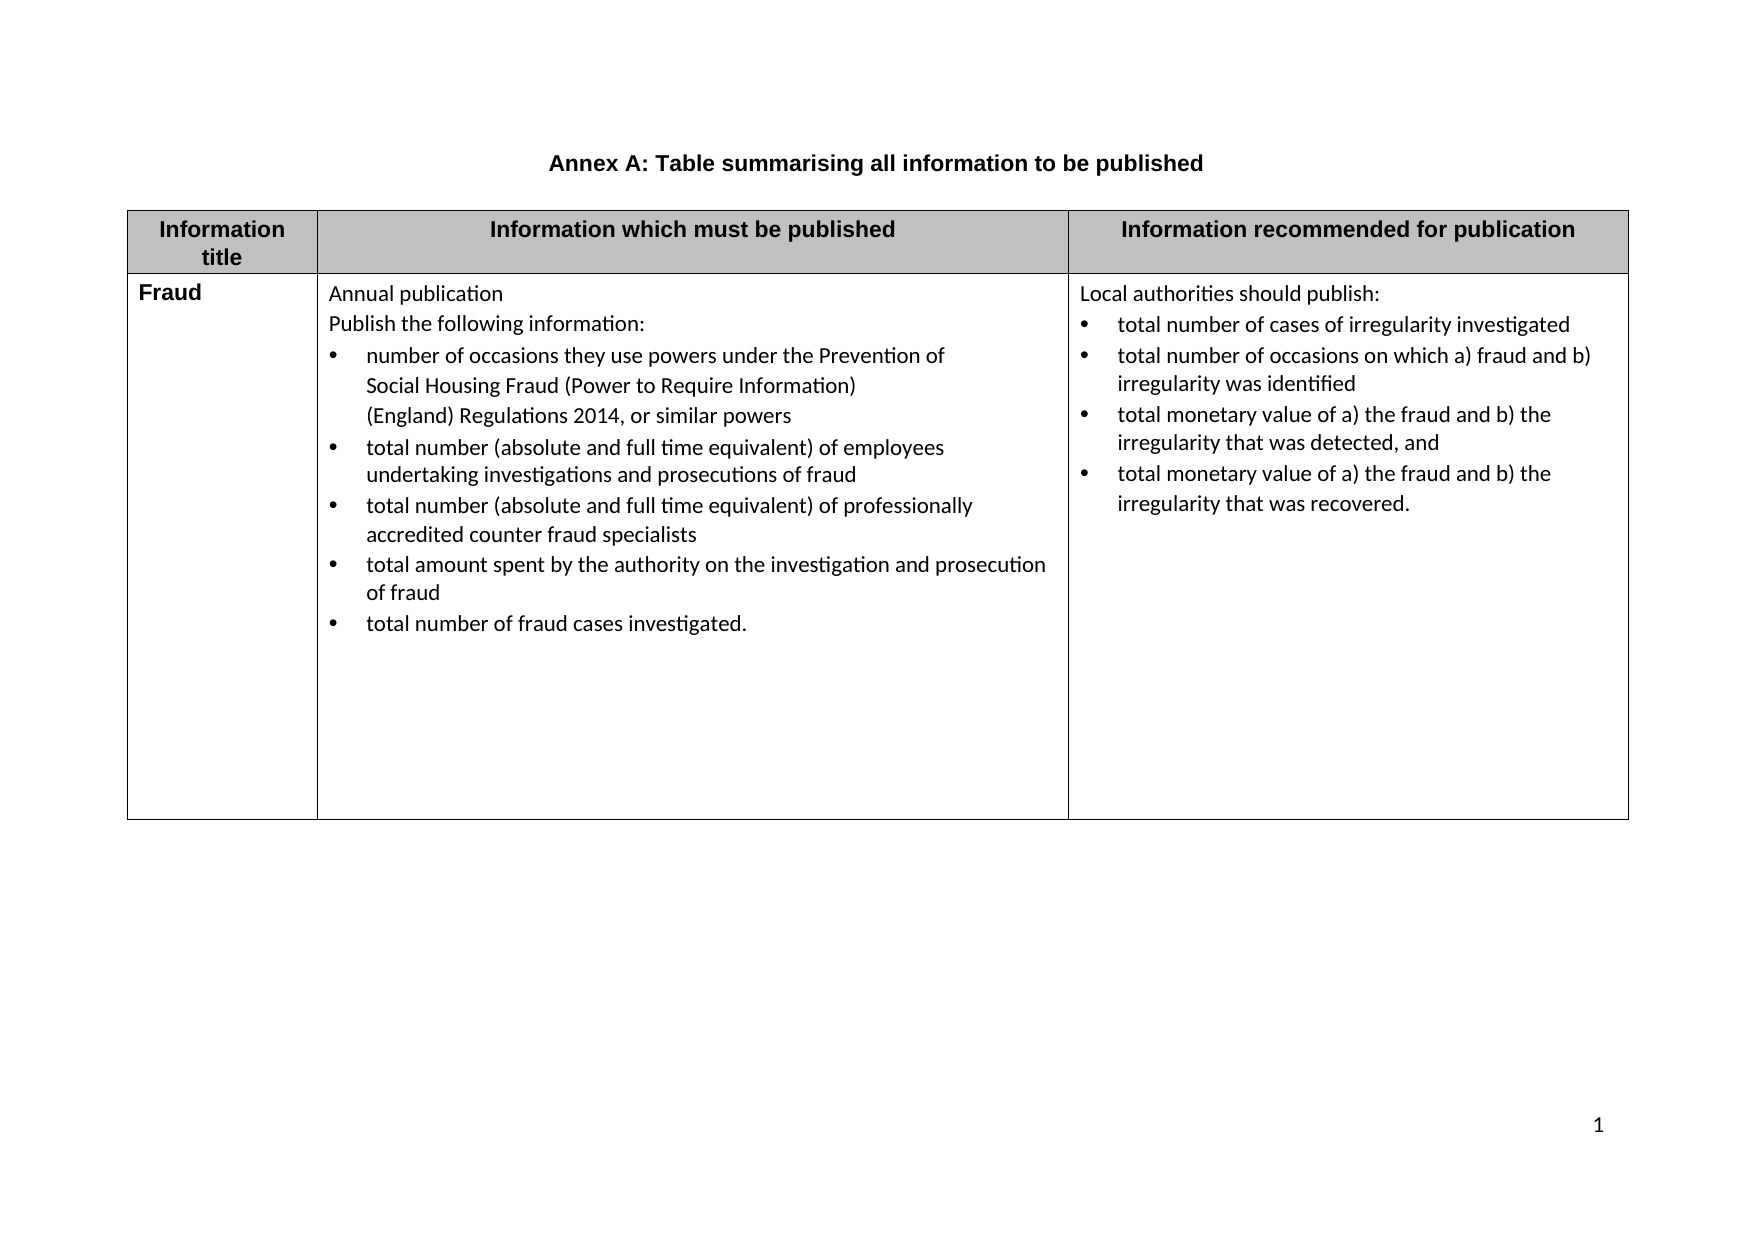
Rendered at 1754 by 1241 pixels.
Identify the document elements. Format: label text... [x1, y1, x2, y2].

table_header Information which must be published [318, 211, 1068, 273]
table_cell Annual publication Publish the following information: number of occasions they use powers under the Prevention of Social Housing Fraud (Power to Require Information) (England) Regulations 2014, or similar powers total number (absolute and full time equivalent) of employees undertaking investigations and prosecutions of fraud total number (absolute and full time equivalent) of professionally accredited counter fraud specialists total amount spent by the authority on the investigation and prosecution of fraud total number of fraud cases investigated. [318, 274, 1068, 819]
table_cell Fraud [128, 274, 317, 819]
table_header Information title [128, 211, 317, 273]
table_cell Local authorities should publish: total number of cases of irregularity investigated total number of occasions on which a) fraud and b) irregularity was identified total monetary value of a) the fraud and b) the irregularity that was detected, and total monetary value of a) the fraud and b) the irregularity that was recovered. [1069, 274, 1628, 819]
table_header Information recommended for publication [1069, 211, 1628, 273]
subtitle Annex A: Table summarising all information to be published [148, 150, 1604, 176]
